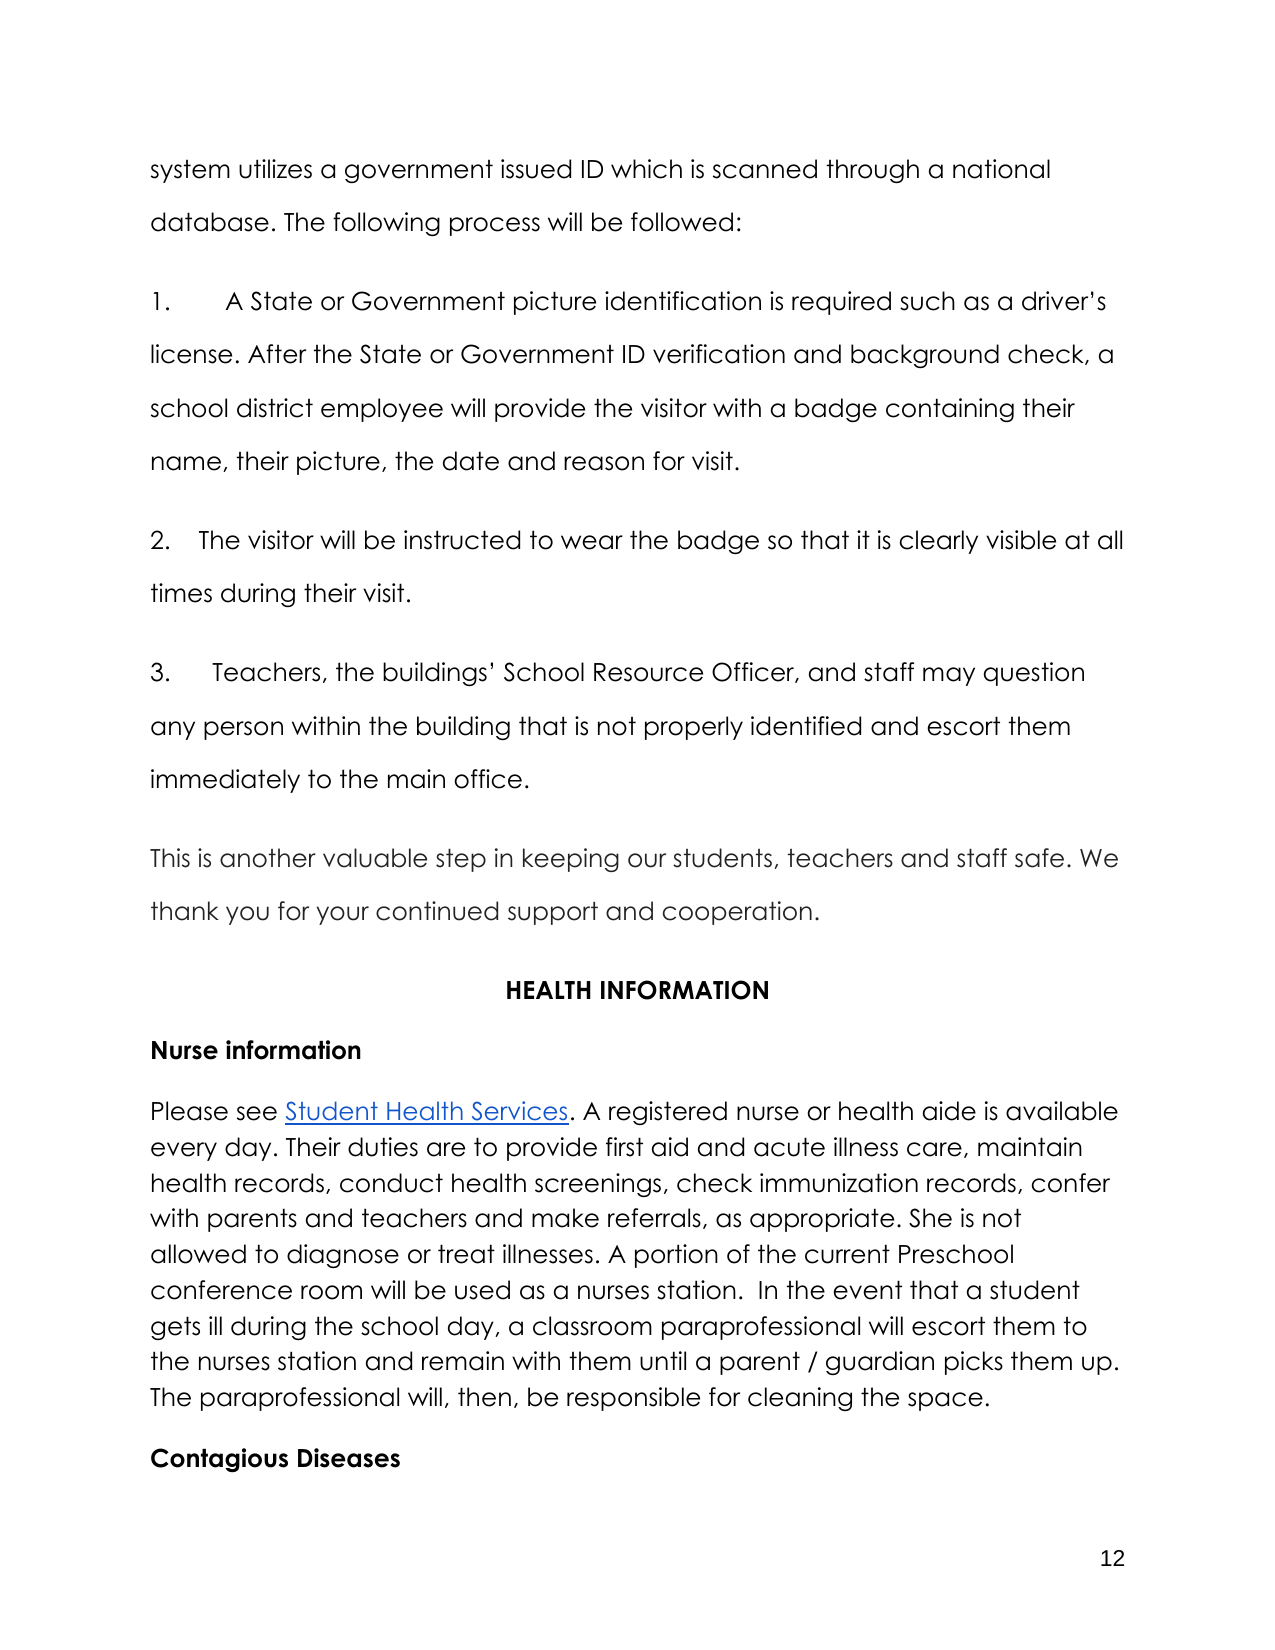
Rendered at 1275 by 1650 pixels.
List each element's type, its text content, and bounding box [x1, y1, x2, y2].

text 2. The visitor will be instructed to wear the badge so that it is clearly visible at all times during their visit. [150, 521, 1125, 611]
text This is another valuable step in keeping our students, teachers and staff safe. We thank you for your continued support and cooperation. [150, 839, 1125, 928]
text 3. Teachers, the buildings’ School Resource Officer, and staff may question any person within the building that is not properly identified and escort them immediately to the main office. [150, 653, 1125, 796]
text Nurse information [150, 1032, 1125, 1067]
text Contagious Diseases [150, 1439, 1125, 1475]
text Please see Student Health Services. A registered nurse or health aide is available every day. Their duties are to provide first aid and acute illness care, maintain health records, conduct health screenings, check immunization records, confer with parents and teachers and make referrals, as appropriate. She is not allowed to diagnose or treat illnesses. A portion of the current Preschool conference room will be used as a nurses station. In the event that a student gets ill during the school day, a classroom paraprofessional will escort them to the nurses station and remain with them until a parent / guardian picks them up. The paraprofessional will, then, be responsible for cleaning the space. [150, 1092, 1125, 1414]
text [150, 150, 1125, 239]
text 1. A State or Government picture identification is required such as a driver’s license. After the State or Government ID verification and background check, a school district employee will provide the visitor with a badge containing their name, their picture, the date and reason for visit. [150, 282, 1125, 478]
text HEALTH INFORMATION [150, 971, 1125, 1007]
